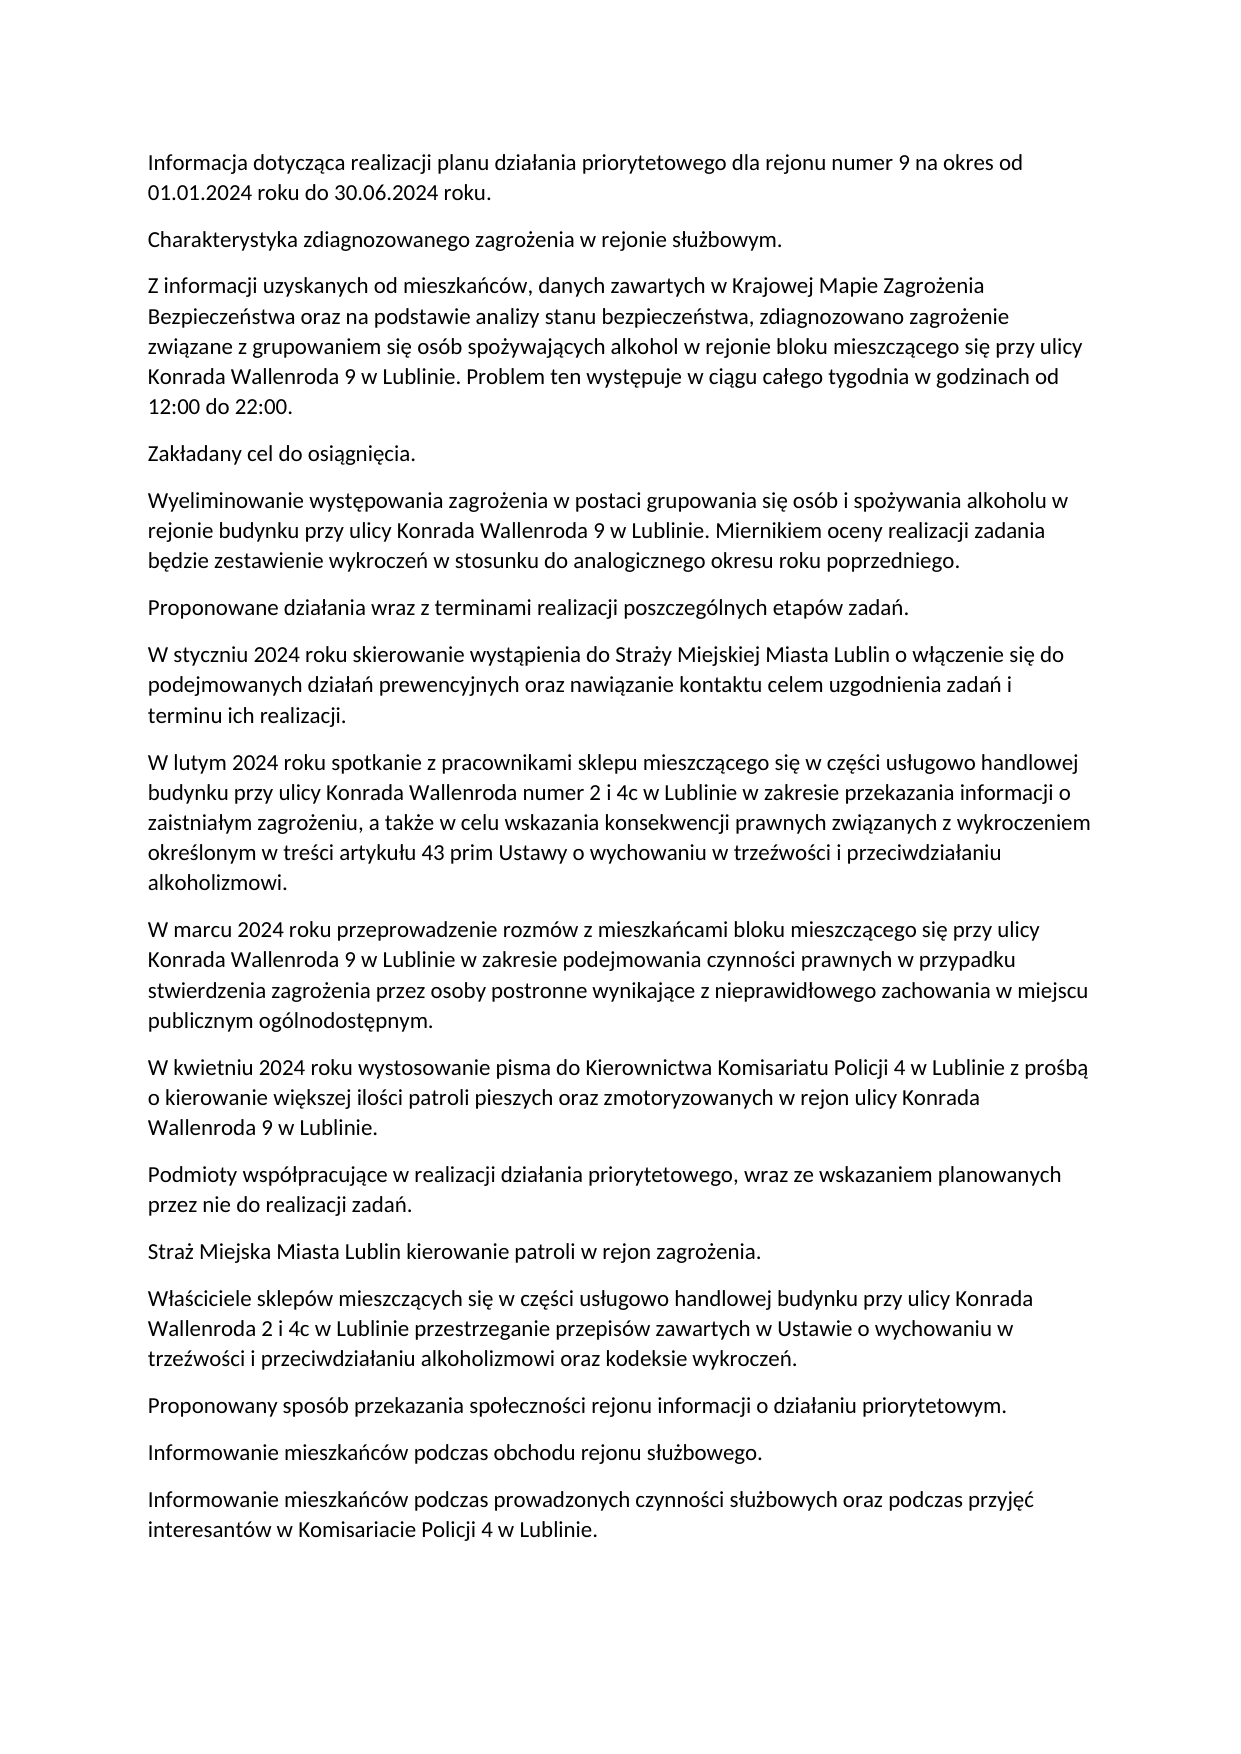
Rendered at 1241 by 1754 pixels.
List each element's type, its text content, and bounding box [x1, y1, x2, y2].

text Informacja dotycząca realizacji planu działania priorytetowego dla rejonu numer 9 na okres od 01.01.2024 roku do 30.06.2024 roku. [148, 148, 1093, 206]
text Proponowane działania wraz z terminami realizacji poszczególnych etapów zadań. [148, 593, 1093, 621]
text W kwietniu 2024 roku wystosowanie pisma do Kierownictwa Komisariatu Policji 4 w Lublinie z prośbą o kierowanie większej ilości patroli pieszych oraz zmotoryzowanych w rejon ulicy Konrada Wallenroda 9 w Lublinie. [148, 1053, 1093, 1141]
text Podmioty współpracujące w realizacji działania priorytetowego, wraz ze wskazaniem planowanych przez nie do realizacji zadań. [148, 1160, 1093, 1218]
text Właściciele sklepów mieszczących się w części usługowo handlowej budynku przy ulicy Konrada Wallenroda 2 i 4c w Lublinie przestrzeganie przepisów zawartych w Ustawie o wychowaniu w trzeźwości i przeciwdziałaniu alkoholizmowi oraz kodeksie wykroczeń. [148, 1284, 1093, 1372]
text Z informacji uzyskanych od mieszkańców, danych zawartych w Krajowej Mapie Zagrożenia Bezpieczeństwa oraz na podstawie analizy stanu bezpieczeństwa, zdiagnozowano zagrożenie związane z grupowaniem się osób spożywających alkohol w rejonie bloku mieszczącego się przy ulicy Konrada Wallenroda 9 w Lublinie. Problem ten występuje w ciągu całego tygodnia w godzinach od 12:00 do 22:00. [148, 272, 1093, 420]
text Charakterystyka zdiagnozowanego zagrożenia w rejonie służbowym. [148, 225, 1093, 253]
text W styczniu 2024 roku skierowanie wystąpienia do Straży Miejskiej Miasta Lublin o włączenie się do podejmowanych działań prewencyjnych oraz nawiązanie kontaktu celem uzgodnienia zadań i terminu ich realizacji. [148, 640, 1093, 729]
text Straż Miejska Miasta Lublin kierowanie patroli w rejon zagrożenia. [148, 1237, 1093, 1265]
text W lutym 2024 roku spotkanie z pracownikami sklepu mieszczącego się w części usługowo handlowej budynku przy ulicy Konrada Wallenroda numer 2 i 4c w Lublinie w zakresie przekazania informacji o zaistniałym zagrożeniu, a także w celu wskazania konsekwencji prawnych związanych z wykroczeniem określonym w treści artykułu 43 prim Ustawy o wychowaniu w trzeźwości i przeciwdziałaniu alkoholizmowi. [148, 748, 1093, 896]
text Zakładany cel do osiągnięcia. [148, 439, 1093, 467]
text Informowanie mieszkańców podczas obchodu rejonu służbowego. [148, 1438, 1093, 1466]
text Proponowany sposób przekazania społeczności rejonu informacji o działaniu priorytetowym. [148, 1391, 1093, 1419]
text Informowanie mieszkańców podczas prowadzonych czynności służbowych oraz podczas przyjęć interesantów w Komisariacie Policji 4 w Lublinie. [148, 1485, 1093, 1543]
text W marcu 2024 roku przeprowadzenie rozmów z mieszkańcami bloku mieszczącego się przy ulicy Konrada Wallenroda 9 w Lublinie w zakresie podejmowania czynności prawnych w przypadku stwierdzenia zagrożenia przez osoby postronne wynikające z nieprawidłowego zachowania w miejscu publicznym ogólnodostępnym. [148, 915, 1093, 1034]
text Wyeliminowanie występowania zagrożenia w postaci grupowania się osób i spożywania alkoholu w rejonie budynku przy ulicy Konrada Wallenroda 9 w Lublinie. Miernikiem oceny realizacji zadania będzie zestawienie wykroczeń w stosunku do analogicznego okresu roku poprzedniego. [148, 486, 1093, 574]
